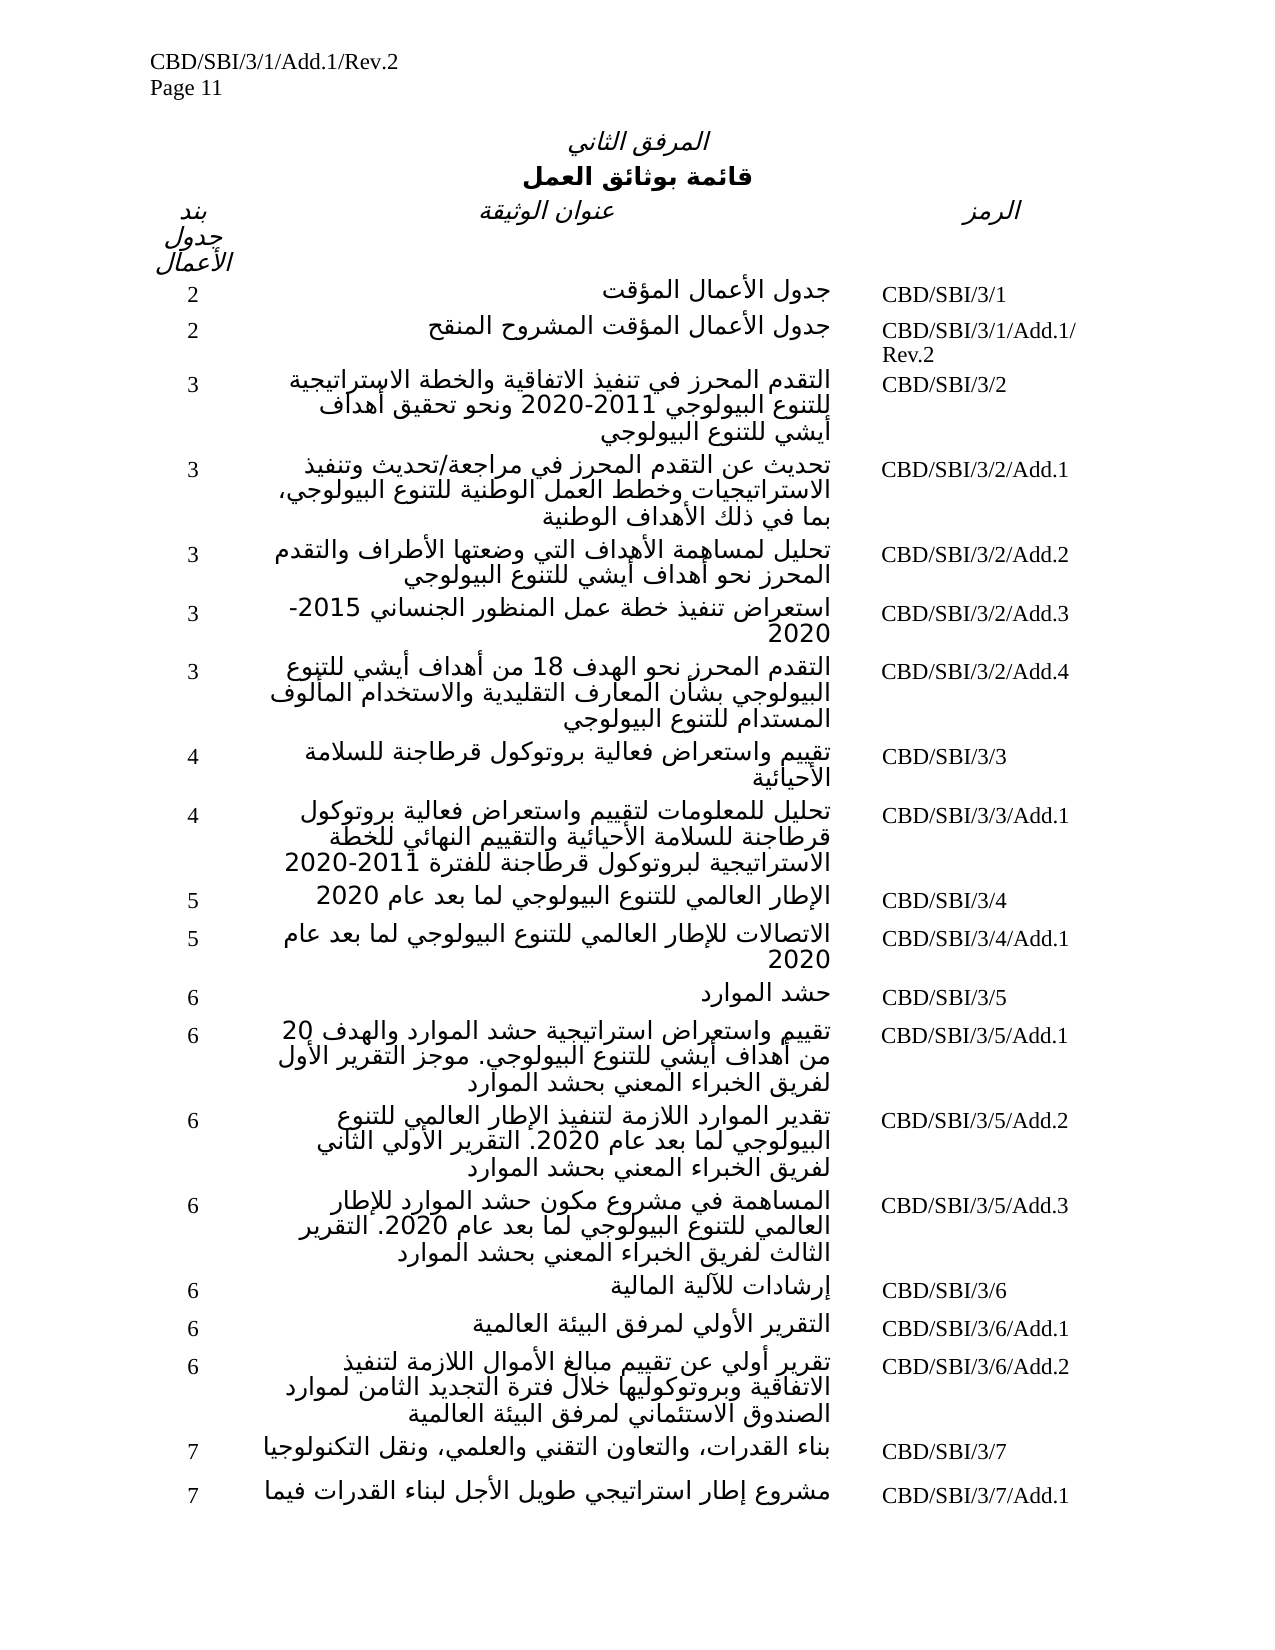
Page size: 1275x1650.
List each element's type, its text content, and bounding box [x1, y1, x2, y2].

table_cell 6 [135, 1018, 250, 1103]
table_header عنوان الوثيقة [250, 199, 842, 277]
table_cell التقرير الأولي لمرفق البيئة العالمية [250, 1311, 842, 1349]
table_cell CBD/SBI/3/2/Add.4 [843, 655, 1140, 740]
table_cell 2 [135, 314, 250, 367]
table_cell إرشادات للآلية المالية [250, 1273, 842, 1311]
table_cell 6 [135, 980, 250, 1018]
table_cell CBD/SBI/3/6 [843, 1273, 1140, 1311]
table_cell CBD/SBI/3/6/Add.1 [843, 1311, 1140, 1349]
text المرفق الثاني [150, 129, 1125, 156]
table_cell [250, 1479, 842, 1523]
table_cell 5 [135, 921, 250, 980]
table_header الرمز [843, 199, 1140, 277]
table_cell CBD/SBI/3/5 [843, 980, 1140, 1018]
table_cell CBD/SBI/3/7/Add.1 [843, 1479, 1140, 1523]
table_cell الإطار العالمي للتنوع البيولوجي لما بعد عام 2020 [250, 884, 842, 921]
table_cell 3 [135, 537, 250, 596]
table_cell CBD/SBI/3/6/Add.2 [843, 1349, 1140, 1434]
table_cell بناء القدرات، والتعاون التقني والعلمي، ونقل التكنولوجيا [250, 1434, 842, 1479]
table_cell CBD/SBI/3/1 [843, 278, 1140, 313]
table_cell تحليل لمساهمة الأهداف التي وضعتها الأطراف والتقدم المحرز نحو أهداف أيشي للتنوع البيولوجي [250, 537, 842, 596]
table_cell استعراض تنفيذ خطة عمل المنظور الجنساني 2015-2020 [250, 596, 842, 655]
table_cell CBD/SBI/3/2/Add.1 [843, 452, 1140, 537]
table_cell CBD/SBI/3/5/Add.2 [843, 1103, 1140, 1188]
table_cell CBD/SBI/3/5/Add.3 [843, 1188, 1140, 1273]
table_cell 6 [135, 1103, 250, 1188]
table_cell 7 [135, 1479, 250, 1523]
table_cell CBD/SBI/3/3/Add.1 [843, 799, 1140, 883]
table_cell CBD/SBI/3/4 [843, 884, 1140, 921]
table_cell CBD/SBI/3/1/Add.1/Rev.2 [843, 314, 1140, 367]
table_cell CBD/SBI/3/2/Add.3 [843, 596, 1140, 655]
text قائمة بوثائق العمل [150, 164, 1125, 190]
table_header بند جدول الأعمال [135, 199, 250, 277]
table_cell 7 [135, 1434, 250, 1479]
table_cell تقييم واستعراض استراتيجية حشد الموارد والهدف 20 من أهداف أيشي للتنوع البيولوجي. موجز التقرير الأول لفريق الخبراء المعني بحشد الموارد [250, 1018, 842, 1103]
table_cell 3 [135, 452, 250, 537]
table_cell تقرير أولي عن تقييم مبالغ الأموال اللازمة لتنفيذ الاتفاقية وبروتوكوليها خلال فترة التجديد الثامن لموارد الصندوق الاستئماني لمرفق البيئة العالمية [250, 1349, 842, 1434]
table_cell 3 [135, 655, 250, 740]
table_cell تحليل للمعلومات لتقييم واستعراض فعالية بروتوكول قرطاجنة للسلامة الأحيائية والتقييم النهائي للخطة الاستراتيجية لبروتوكول قرطاجنة للفترة 2011-2020 [250, 799, 842, 883]
table_cell 6 [135, 1349, 250, 1434]
table_cell الاتصالات للإطار العالمي للتنوع البيولوجي لما بعد عام 2020 [250, 921, 842, 980]
table_cell التقدم المحرز نحو الهدف 18 من أهداف أيشي للتنوع البيولوجي بشأن المعارف التقليدية والاستخدام المألوف المستدام للتنوع البيولوجي [250, 655, 842, 740]
table_cell 6 [135, 1311, 250, 1349]
table_cell 2 [135, 278, 250, 313]
table_cell تقدير الموارد اللازمة لتنفيذ الإطار العالمي للتنوع البيولوجي لما بعد عام 2020. التقرير الأولي الثاني لفريق الخبراء المعني بحشد الموارد [250, 1103, 842, 1188]
table_cell CBD/SBI/3/2 [843, 367, 1140, 452]
table_cell 3 [135, 596, 250, 655]
table_cell 6 [135, 1273, 250, 1311]
table_cell 4 [135, 740, 250, 798]
table_cell المساهمة في مشروع مكون حشد الموارد للإطار العالمي للتنوع البيولوجي لما بعد عام 2020. التقرير الثالث لفريق الخبراء المعني بحشد الموارد [250, 1188, 842, 1273]
table_cell تقييم واستعراض فعالية بروتوكول قرطاجنة للسلامة الأحيائية [250, 740, 842, 798]
table_cell CBD/SBI/3/7 [843, 1434, 1140, 1479]
table_cell التقدم المحرز في تنفيذ الاتفاقية والخطة الاستراتيجية للتنوع البيولوجي 2011-2020 ونحو تحقيق أهداف أيشي للتنوع البيولوجي [250, 367, 842, 452]
table_cell حشد الموارد [250, 980, 842, 1018]
table_cell 5 [135, 884, 250, 921]
table_cell 3 [135, 367, 250, 452]
table_cell CBD/SBI/3/2/Add.2 [843, 537, 1140, 596]
table_cell CBD/SBI/3/3 [843, 740, 1140, 798]
table_cell جدول الأعمال المؤقت المشروح المنقح [250, 314, 842, 367]
table_cell 4 [135, 799, 250, 883]
table_cell تحديث عن التقدم المحرز في مراجعة/تحديث وتنفيذ الاستراتيجيات وخطط العمل الوطنية للتنوع البيولوجي، بما في ذلك الأهداف الوطنية [250, 452, 842, 537]
table_cell CBD/SBI/3/5/Add.1 [843, 1018, 1140, 1103]
table_cell 6 [135, 1188, 250, 1273]
table_cell جدول الأعمال المؤقت [250, 278, 842, 313]
table_cell CBD/SBI/3/4/Add.1 [843, 921, 1140, 980]
